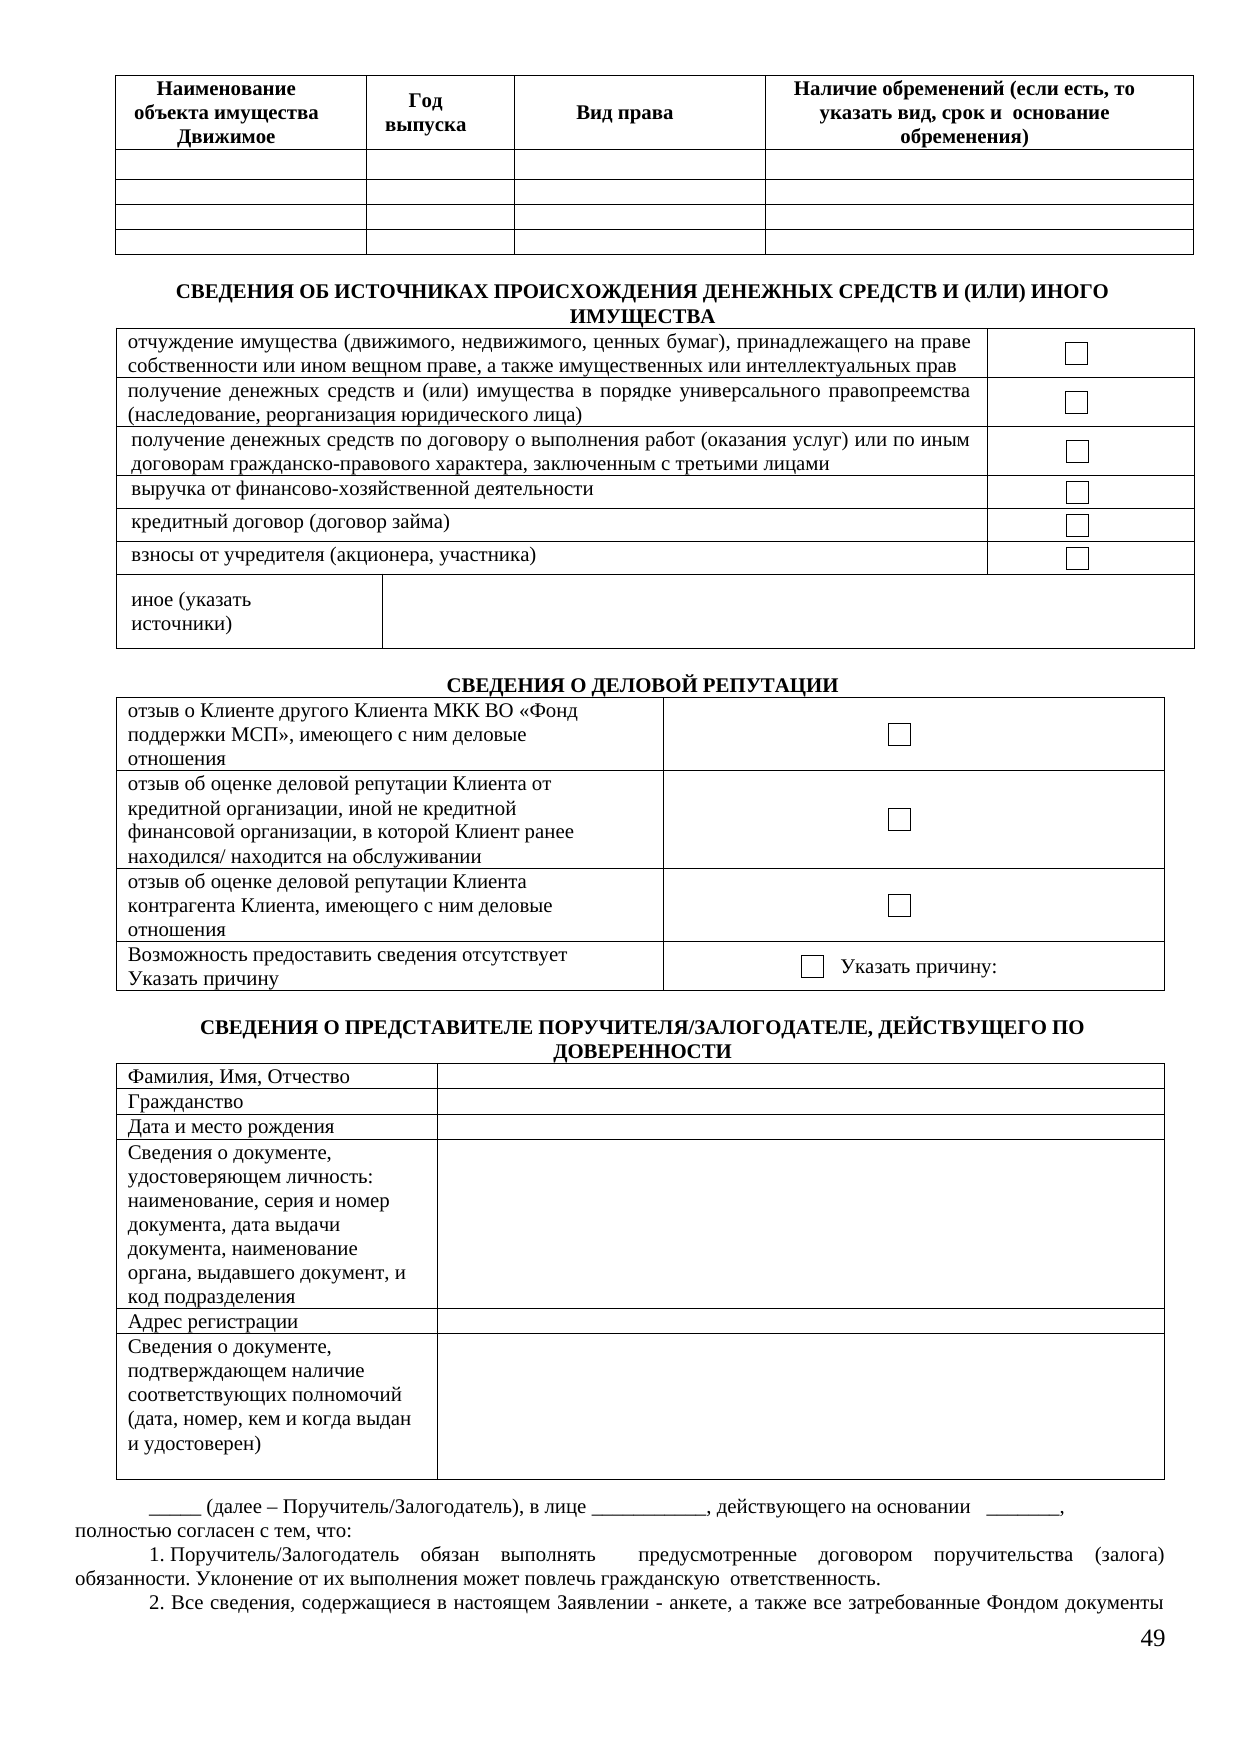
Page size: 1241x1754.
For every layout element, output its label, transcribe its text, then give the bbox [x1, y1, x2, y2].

table_cell [367, 180, 514, 204]
table_cell [766, 205, 1193, 229]
table_cell [766, 230, 1193, 254]
table_cell [116, 205, 366, 229]
table_cell кредитный договор (договор займа) [117, 509, 987, 541]
table_cell [988, 378, 1194, 426]
table_cell Возможность предоставить сведения отсутствует Указать причину [117, 942, 663, 990]
table_cell отзыв об оценке деловой репутации Клиента контрагента Клиента, имеющего с ним деловые отношения [117, 869, 663, 941]
table_cell [766, 180, 1193, 204]
table_cell Сведения о документе, удостоверяющем личность: наименование, серия и номер документа, дата выдачи документа, наименование органа, выдавшего документ, и код подразделения [117, 1140, 437, 1308]
text _____ (далее – Поручитель/Залогодатель), в лице ___________, действующего на основании _______, полностью согласен с тем, что: [75, 1494, 1165, 1542]
table_cell [515, 150, 765, 179]
table_cell Адрес регистрации [117, 1309, 437, 1333]
table_header [438, 1064, 1164, 1088]
table_cell [664, 869, 1164, 941]
table_cell [367, 150, 514, 179]
table_cell Сведения о документе, подтверждающем наличие соответствующих полномочий (дата, номер, кем и когда выдан и удостоверен) [117, 1334, 437, 1478]
text СВЕДЕНИЯ ОБ ИСТОЧНИКАХ ПРОИСХОЖДЕНИЯ ДЕНЕЖНЫХ СРЕДСТВ И (ИЛИ) ИНОГО ИМУЩЕСТВА [150, 279, 1135, 328]
table_cell [664, 771, 1164, 868]
table_cell [438, 1115, 1164, 1138]
table_cell получение денежных средств по договору о выполнения работ (оказания услуг) или по иным договорам гражданско-правового характера, заключенным с третьими лицами [117, 427, 987, 475]
table_cell иное (указать источники) [117, 575, 382, 648]
table_header отчуждение имущества (движимого, недвижимого, ценных бумаг), принадлежащего на праве собственности или ином вещном праве, а также имущественных или интеллектуальных прав [117, 329, 987, 377]
table_cell [766, 150, 1193, 179]
table_header Фамилия, Имя, Отчество [117, 1064, 437, 1088]
table_cell [116, 180, 366, 204]
table_cell [988, 427, 1194, 475]
table_cell отзыв об оценке деловой репутации Клиента от кредитной организации, иной не кредитной финансовой организации, в которой Клиент ранее находился/ находится на обслуживании [117, 771, 663, 868]
table_cell [116, 150, 366, 179]
table_cell [438, 1140, 1164, 1308]
text СВЕДЕНИЯ О ДЕЛОВОЙ РЕПУТАЦИИ [150, 673, 1135, 697]
table_cell [515, 205, 765, 229]
table_cell выручка от финансово-хозяйственной деятельности [117, 476, 987, 508]
table_cell [383, 575, 1194, 648]
table_cell [438, 1089, 1164, 1113]
table_header [664, 698, 1164, 770]
text 1. Поручитель/Залогодатель обязан выполнять предусмотренные договором поручительства (залога) обязанности. Уклонение от их выполнения может повлечь гражданскую ответственность. [75, 1542, 1165, 1590]
table_cell Указать причину: [664, 942, 1164, 990]
table_cell Вид права [515, 76, 765, 149]
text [75, 1590, 1165, 1614]
table_header отзыв о Клиенте другого Клиента МКК ВО «Фонд поддержки МСП», имеющего с ним деловые отношения [117, 698, 663, 770]
table_header [988, 329, 1194, 377]
table_cell [438, 1309, 1164, 1333]
table_cell Гражданство [117, 1089, 437, 1113]
table_cell [367, 205, 514, 229]
table_cell [988, 542, 1194, 573]
text СВЕДЕНИЯ О ПРЕДСТАВИТЕЛЕ ПОРУЧИТЕЛЯ/ЗАЛОГОДАТЕЛЕ, ДЕЙСТВУЩЕГО ПО ДОВЕРЕННОСТИ [150, 1015, 1135, 1063]
table_cell Дата и место рождения [117, 1115, 437, 1138]
table_cell получение денежных средств и (или) имущества в порядке универсального правопреемства (наследование, реорганизация юридического лица) [117, 378, 987, 426]
table_cell [438, 1334, 1164, 1478]
table_cell [988, 476, 1194, 508]
table_cell [515, 230, 765, 254]
table_cell [367, 230, 514, 254]
table_cell взносы от учредителя (акционера, участника) [117, 542, 987, 573]
table_cell Наименование объекта имущества Движимое [116, 76, 366, 149]
table_cell Год выпуска [367, 76, 514, 149]
table_cell [116, 230, 366, 254]
table_cell [515, 180, 765, 204]
table_cell Наличие обременений (если есть, то указать вид, срок и основание обременения) [766, 76, 1193, 149]
table_cell [988, 509, 1194, 541]
